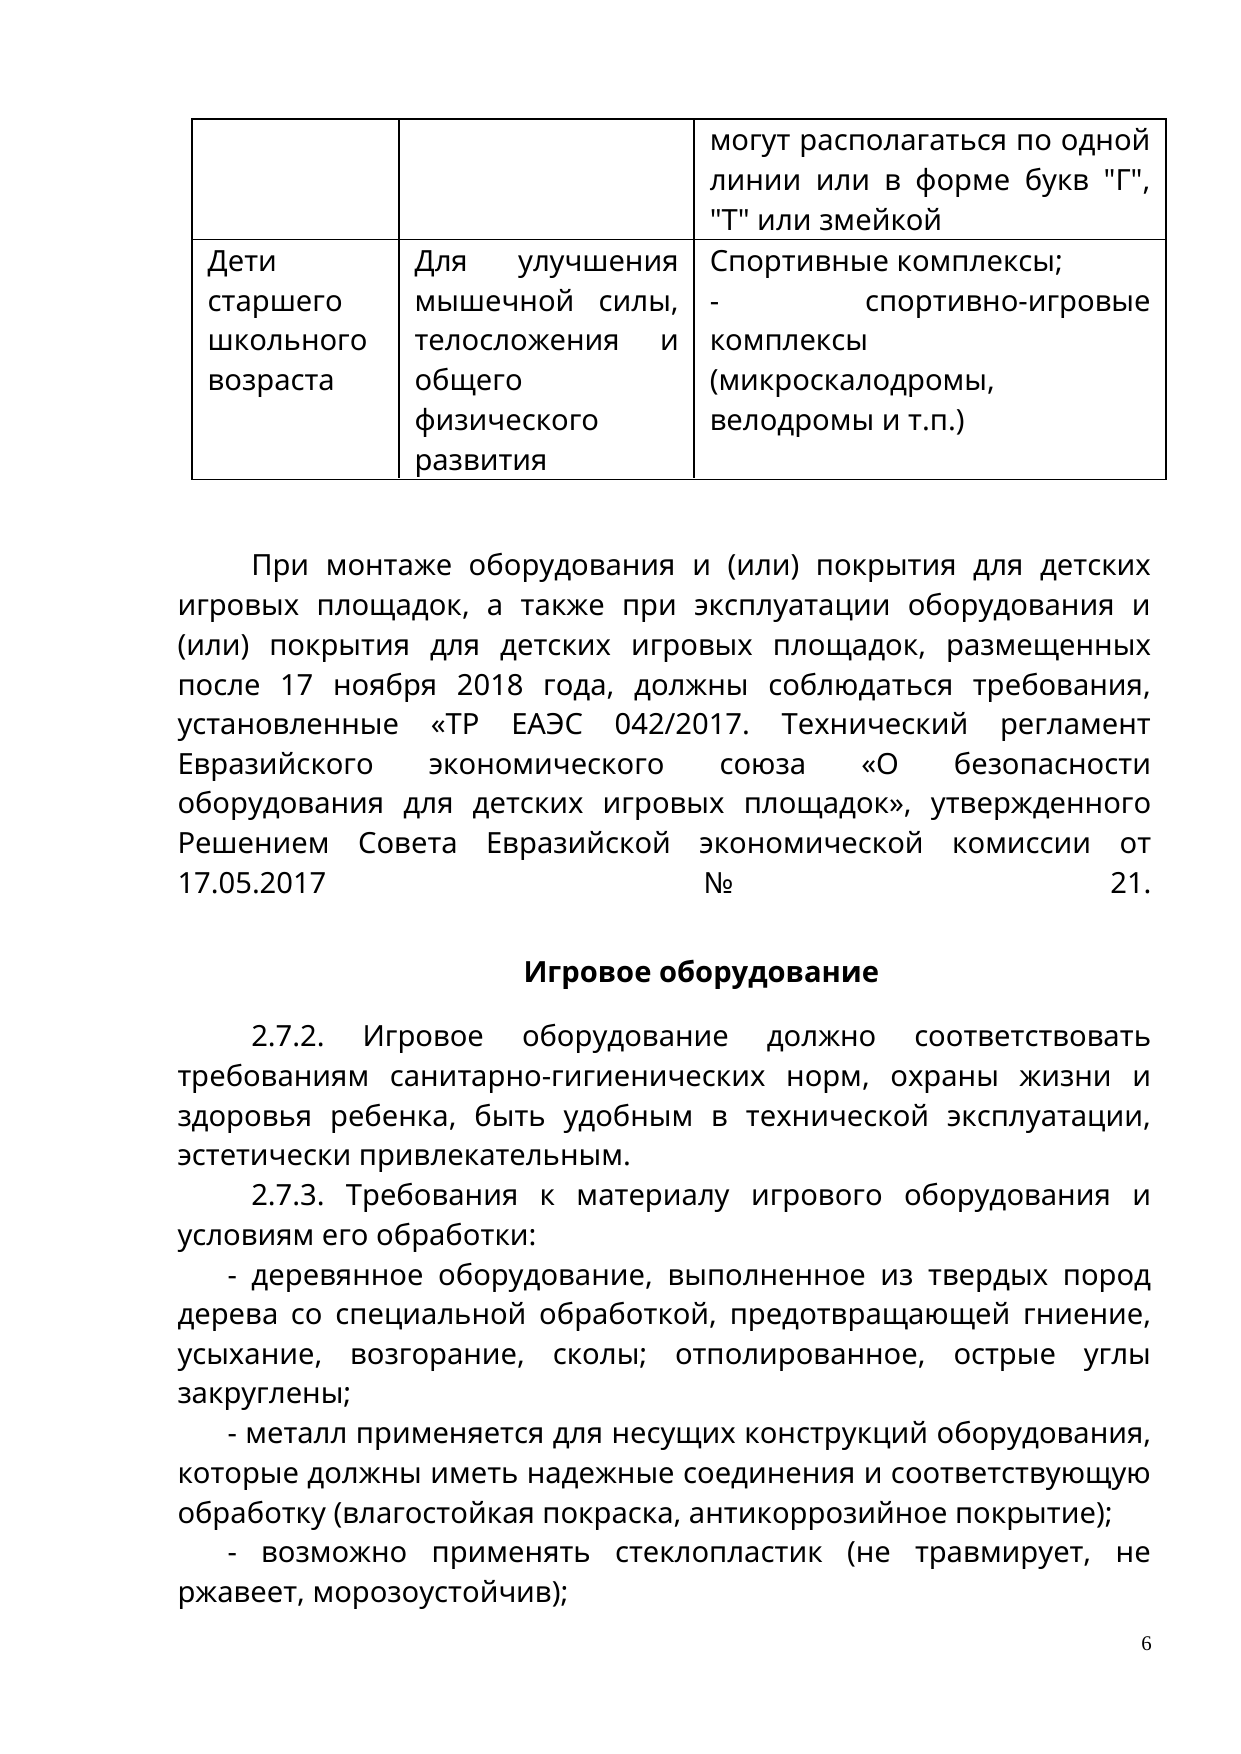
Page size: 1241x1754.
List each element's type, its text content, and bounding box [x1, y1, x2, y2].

table_cell Дети старшего школьного возраста [193, 240, 398, 478]
text 2.7.3. Требования к материалу игрового оборудования и условиям его обработки: [177, 1174, 1152, 1254]
text При монтаже оборудования и (или) покрытия для детских игровых площадок, а также при эксплуатации оборудования и (или) покрытия для детских игровых площадок, размещенных после 17 ноября 2018 года, должны соблюдаться требования, установленные «ТР ЕАЭС 042/2017. Технический регламент Евразийского экономического союза «О безопасности оборудования для детских игровых площадок», утвержденного Решением Совета Евразийской экономической комиссии от 17.05.2017 № 21. [177, 545, 1152, 926]
text Игровое оборудование [177, 951, 1152, 991]
text 2.7.2. Игровое оборудование должно соответствовать требованиям санитарно-гигиенических норм, охраны жизни и здоровья ребенка, быть удобным в технической эксплуатации, эстетически привлекательным. [177, 1016, 1152, 1174]
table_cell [695, 120, 1165, 239]
text - металл применяется для несущих конструкций оборудования, которые должны иметь надежные соединения и соответствующую обработку (влагостойкая покраска, антикоррозийное покрытие); [177, 1412, 1152, 1532]
text - деревянное оборудование, выполненное из твердых пород дерева со специальной обработкой, предотвращающей гниение, усыхание, возгорание, сколы; отполированное, острые углы закруглены; [177, 1254, 1152, 1412]
table_cell Для улучшения мышечной силы, телосложения и общего физического развития [400, 240, 693, 478]
table_cell Спортивные комплексы; - спортивно-игровые комплексы (микроскалодромы, велодромы и т.п.) [695, 240, 1165, 478]
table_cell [193, 120, 398, 239]
text - возможно применять стеклопластик (не травмирует, не ржавеет, морозоустойчив); [177, 1532, 1152, 1611]
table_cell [400, 120, 693, 239]
